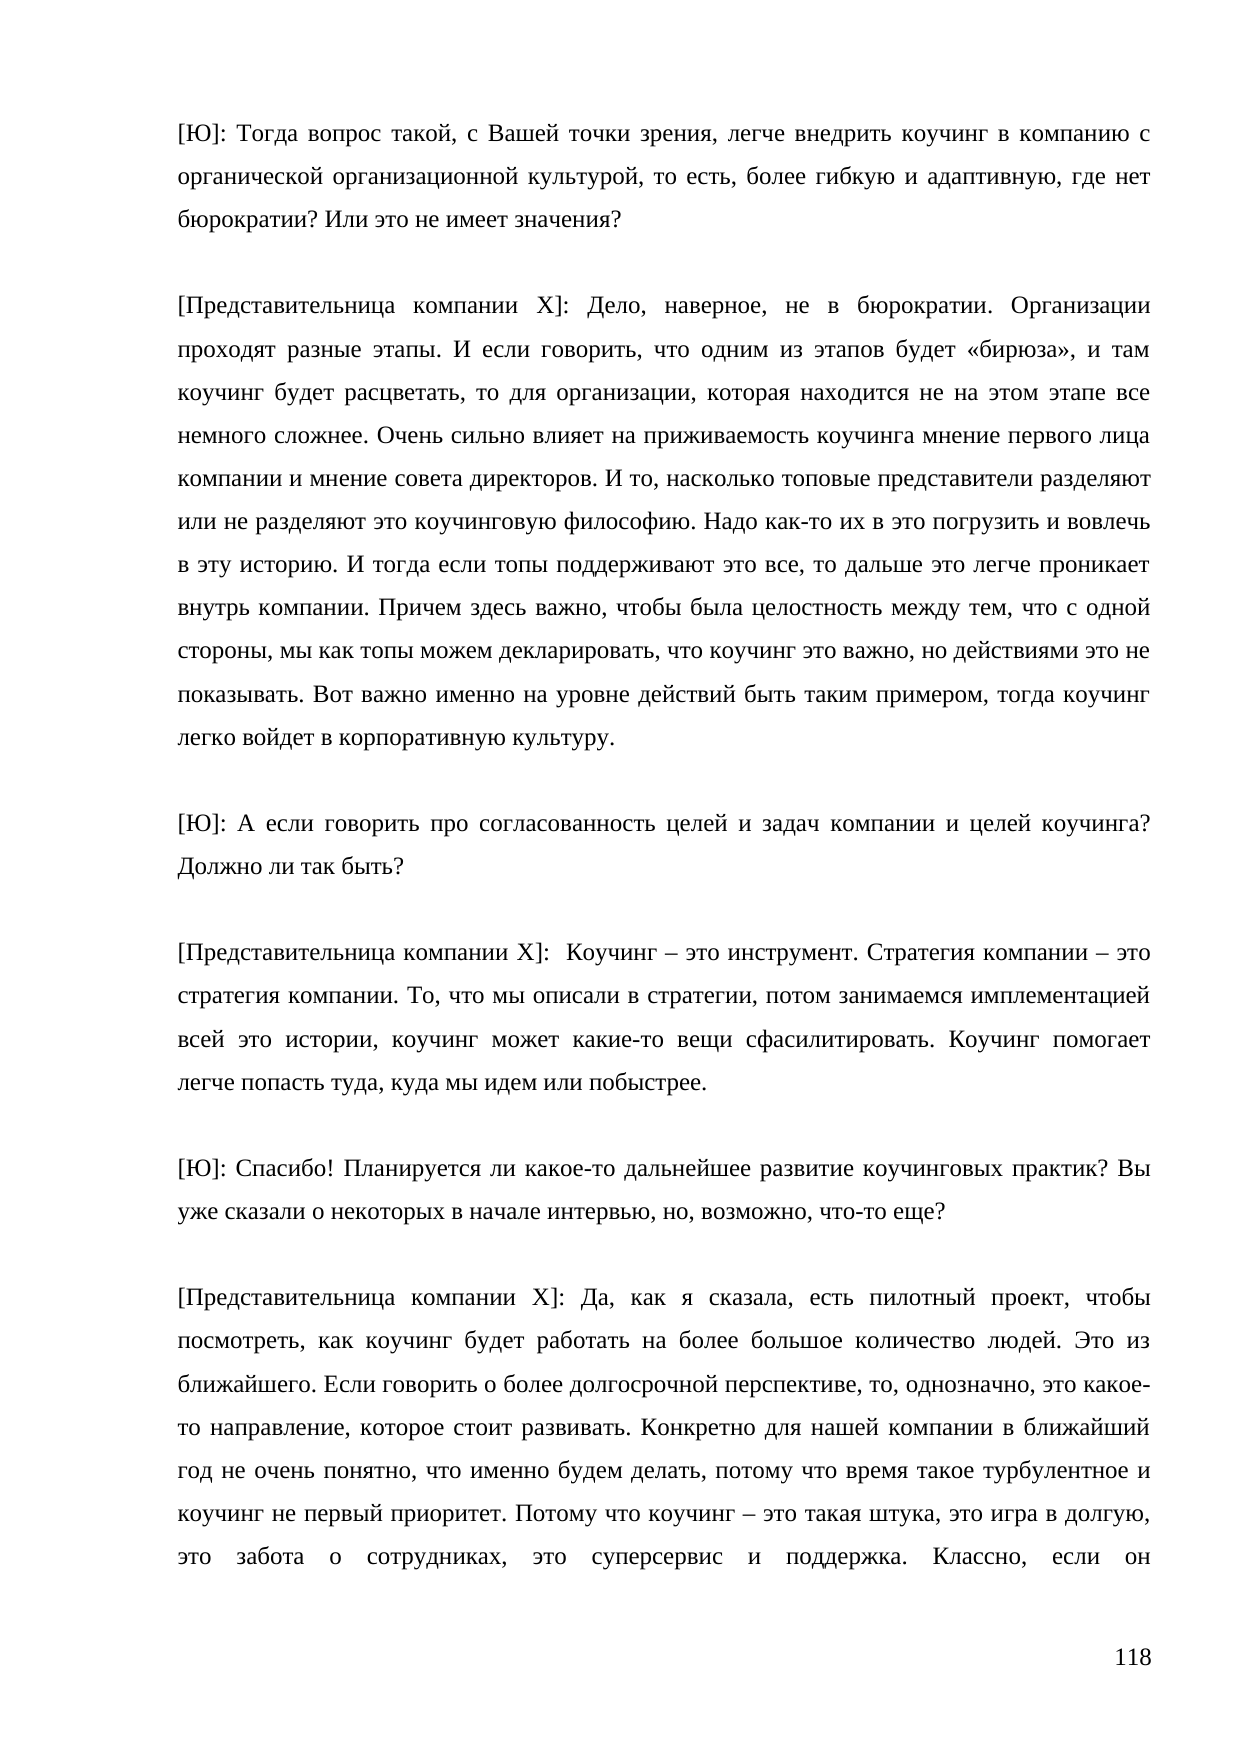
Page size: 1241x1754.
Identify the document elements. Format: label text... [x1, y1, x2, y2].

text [177, 1282, 1152, 1570]
text [Ю]: Тогда вопрос такой, с Вашей точки зрения, легче внедрить коучинг в компанию с органической организационной культурой, то есть, более гибкую и адаптивную, где нет бюрократии? Или это не имеет значения? [177, 118, 1152, 233]
text [Ю]: А если говорить про согласованность целей и задач компании и целей коучинга? Должно ли так быть? [177, 808, 1152, 880]
text [Ю]: Спасибо! Планируется ли какое-то дальнейшее развитие коучинговых практик? Вы уже сказали о некоторых в начале интервью, но, возможно, что-то еще? [177, 1153, 1152, 1225]
text [Представительница компании X]: Коучинг – это инструмент. Стратегия компании – это стратегия компании. То, что мы описали в стратегии, потом занимаемся имплементацией всей это истории, коучинг может какие-то вещи сфасилитировать. Коучинг помогает легче попасть туда, куда мы идем или побыстрее. [177, 937, 1152, 1096]
text [Представительница компании X]: Дело, наверное, не в бюрократии. Организации проходят разные этапы. И если говорить, что одним из этапов будет «бирюза», и там коучинг будет расцветать, то для организации, которая находится не на этом этапе все немного сложнее. Очень сильно влияет на приживаемость коучинга мнение первого лица компании и мнение совета директоров. И то, насколько топовые представители разделяют или не разделяют это коучинговую философию. Надо как-то их в это погрузить и вовлечь в эту историю. И тогда если топы поддерживают это все, то дальше это легче проникает внутрь компании. Причем здесь важно, чтобы была целостность между тем, что с одной стороны, мы как топы можем декларировать, что коучинг это важно, но действиями это не показывать. Вот важно именно на уровне действий быть таким примером, тогда коучинг легко войдет в корпоративную культуру. [177, 291, 1152, 751]
